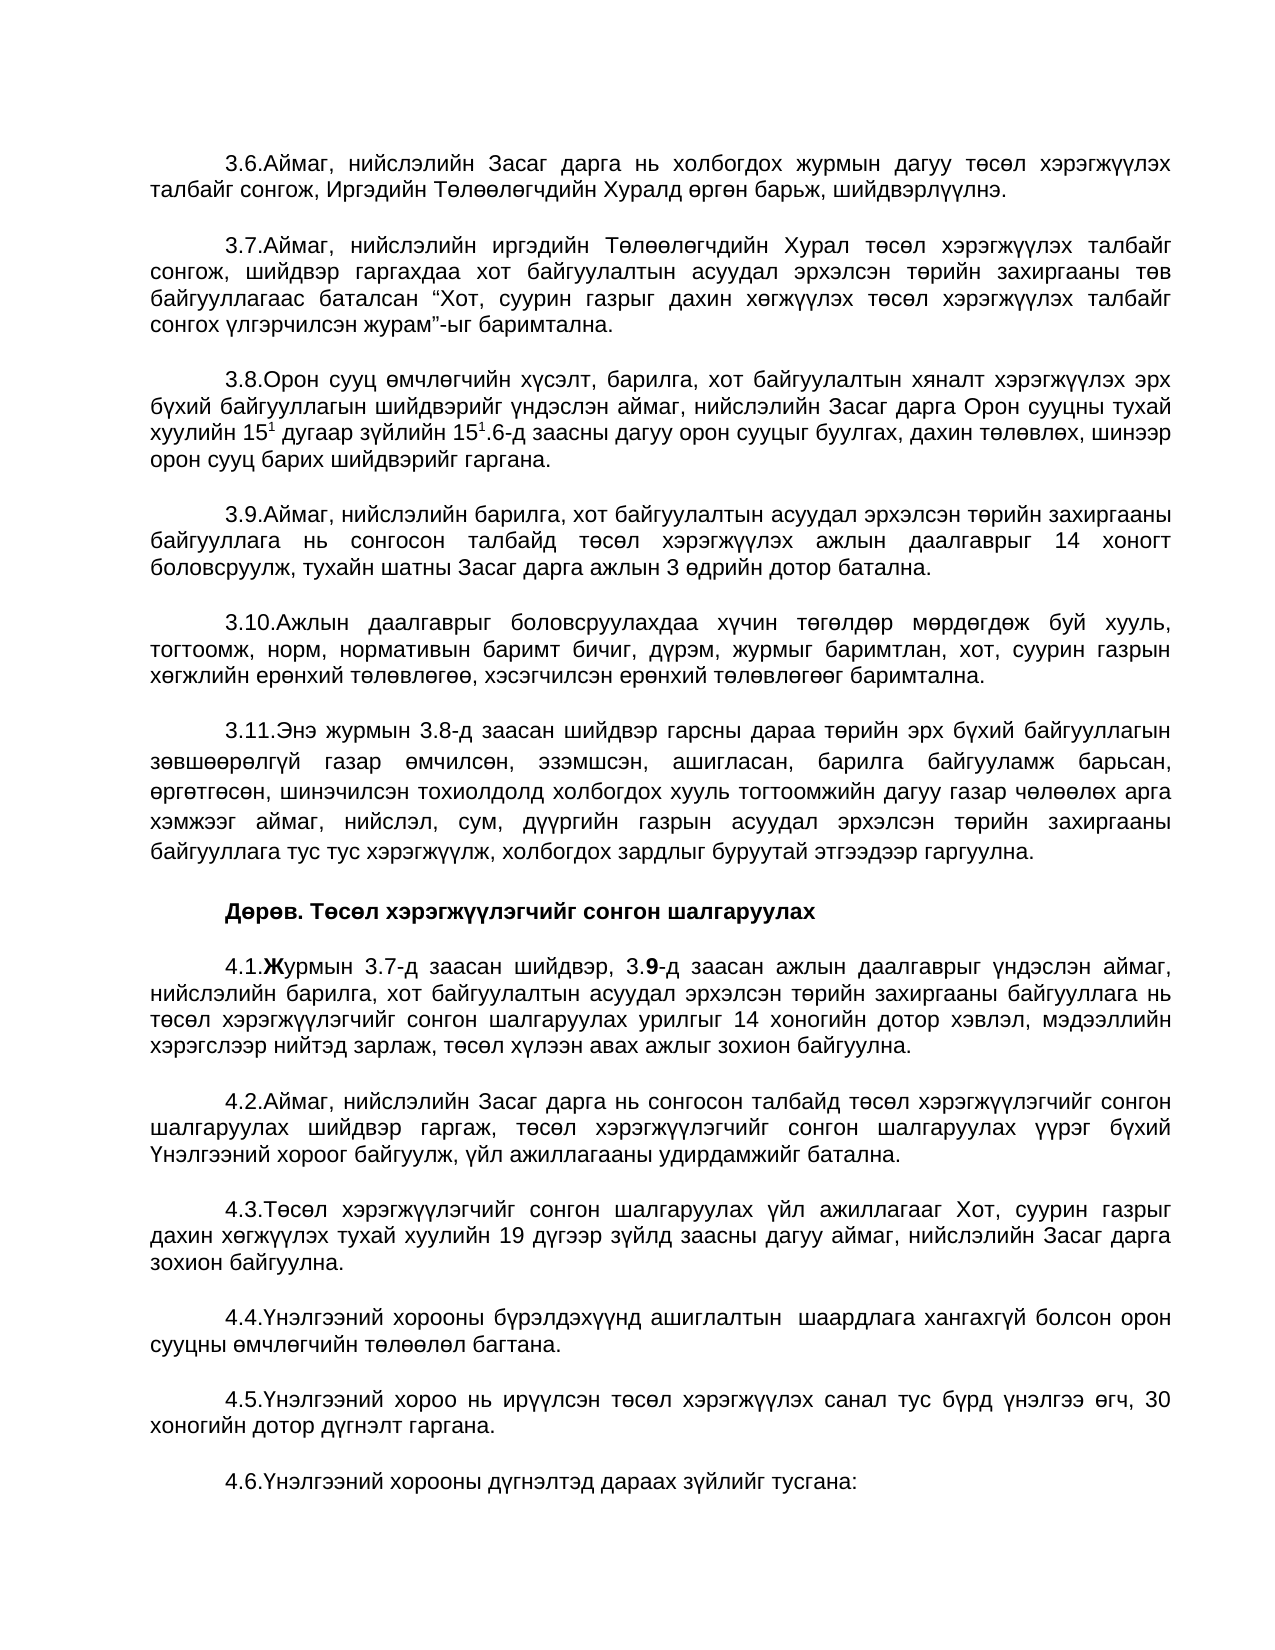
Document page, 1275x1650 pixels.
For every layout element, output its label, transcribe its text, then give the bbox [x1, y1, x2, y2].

text 3.7.Аймаг, нийслэлийн иргэдийн Төлөөлөгчдийн Хурал төсөл хэрэгжүүлэх талбайг сонгож, шийдвэр гаргахдаа хот байгуулалтын асуудал эрхэлсэн төрийн захиргааны төв байгууллагаас баталсан “Хот, суурин газрыг дахин хөгжүүлэх төсөл хэрэгжүүлэх талбайг сонгох үлгэрчилсэн журам”-ыг баримтална. [150, 232, 1172, 337]
text 4.1.Журмын 3.7-д заасан шийдвэр, 3.9-д заасан ажлын даалгаврыг үндэслэн аймаг, нийслэлийн барилга, хот байгуулалтын асуудал эрхэлсэн төрийн захиргааны байгууллага нь төсөл хэрэгжүүлэгчийг сонгон шалгаруулах урилгыг 14 хоногийн дотор хэвлэл, мэдээллийн хэрэгслээр нийтэд зарлаж, төсөл хүлээн авах ажлыг зохион байгуулна. [150, 953, 1172, 1059]
text 3.8.Орон сууц өмчлөгчийн хүсэлт, барилга, хот байгуулалтын хяналт хэрэгжүүлэх эрх бүхий байгууллагын шийдвэрийг үндэслэн аймаг, нийслэлийн Засаг дарга Орон сууцны тухай хуулийн 151 дугаар зүйлийн 151.6-д заасны дагуу орон сууцыг буулгах, дахин төлөвлөх, шинээр орон сууц барих шийдвэрийг гаргана. [150, 366, 1172, 472]
text 4.3.Төсөл хэрэгжүүлэгчийг сонгон шалгаруулах үйл ажиллагааг Хот, суурин газрыг дахин хөгжүүлэх тухай хуулийн 19 дүгээр зүйлд заасны дагуу аймаг, нийслэлийн Засаг дарга зохион байгуулна. [150, 1196, 1172, 1275]
text 4.4.Үнэлгээний хорооны бүрэлдэхүүнд ашиглалтын шаардлага хангахгүй болсон орон сууцны өмчлөгчийн төлөөлөл багтана. [150, 1304, 1172, 1357]
text 4.6.Үнэлгээний хорооны дүгнэлтэд дараах зүйлийг тусгана: [150, 1468, 1172, 1494]
text 4.5.Үнэлгээний хороо нь ирүүлсэн төсөл хэрэгжүүлэх санал тус бүрд үнэлгээ өгч, 30 хоногийн дотор дүгнэлт гаргана. [150, 1386, 1172, 1439]
text Дөрөв. Төсөл хэрэгжүүлэгчийг сонгон шалгаруулах [150, 898, 1172, 924]
text 4.2.Аймаг, нийслэлийн Засаг дарга нь сонгосон талбайд төсөл хэрэгжүүлэгчийг сонгон шалгаруулах шийдвэр гаргаж, төсөл хэрэгжүүлэгчийг сонгон шалгаруулах үүрэг бүхий Үнэлгээний хороог байгуулж, үйл ажиллагааны удирдамжийг батална. [150, 1088, 1172, 1167]
text 3.10.Ажлын даалгаврыг боловсруулахдаа хүчин төгөлдөр мөрдөгдөж буй хууль, тогтоомж, норм, нормативын баримт бичиг, дүрэм, журмыг баримтлан, хот, суурин газрын хөгжлийн ерөнхий төлөвлөгөө, хэсэгчилсэн ерөнхий төлөвлөгөөг баримтална. [150, 609, 1172, 688]
text 3.6.Аймаг, нийслэлийн Засаг дарга нь холбогдох журмын дагуу төсөл хэрэгжүүлэх талбайг сонгож, Иргэдийн Төлөөлөгчдийн Хуралд өргөн барьж, шийдвэрлүүлнэ. [150, 150, 1172, 203]
text 3.9.Аймаг, нийслэлийн барилга, хот байгуулалтын асуудал эрхэлсэн төрийн захиргааны байгууллага нь сонгосон талбайд төсөл хэрэгжүүлэх ажлын даалгаврыг 14 хоногт боловсруулж, тухайн шатны Засаг дарга ажлын 3 өдрийн дотор батална. [150, 501, 1172, 580]
text 3.11.Энэ журмын 3.8-д заасан шийдвэр гарсны дараа төрийн эрх бүхий байгууллагын зөвшөөрөлгүй газар өмчилсөн, эзэмшсэн, ашигласан, барилга байгууламж барьсан, өргөтгөсөн, шинэчилсэн тохиолдолд холбогдох хууль тогтоомжийн дагуу газар чөлөөлөх арга хэмжээг аймаг, нийслэл, сум, дүүргийн газрын асуудал эрхэлсэн төрийн захиргааны байгууллага тус тус хэрэгжүүлж, холбогдох зардлыг буруутай этгээдээр гаргуулна. [150, 717, 1172, 865]
